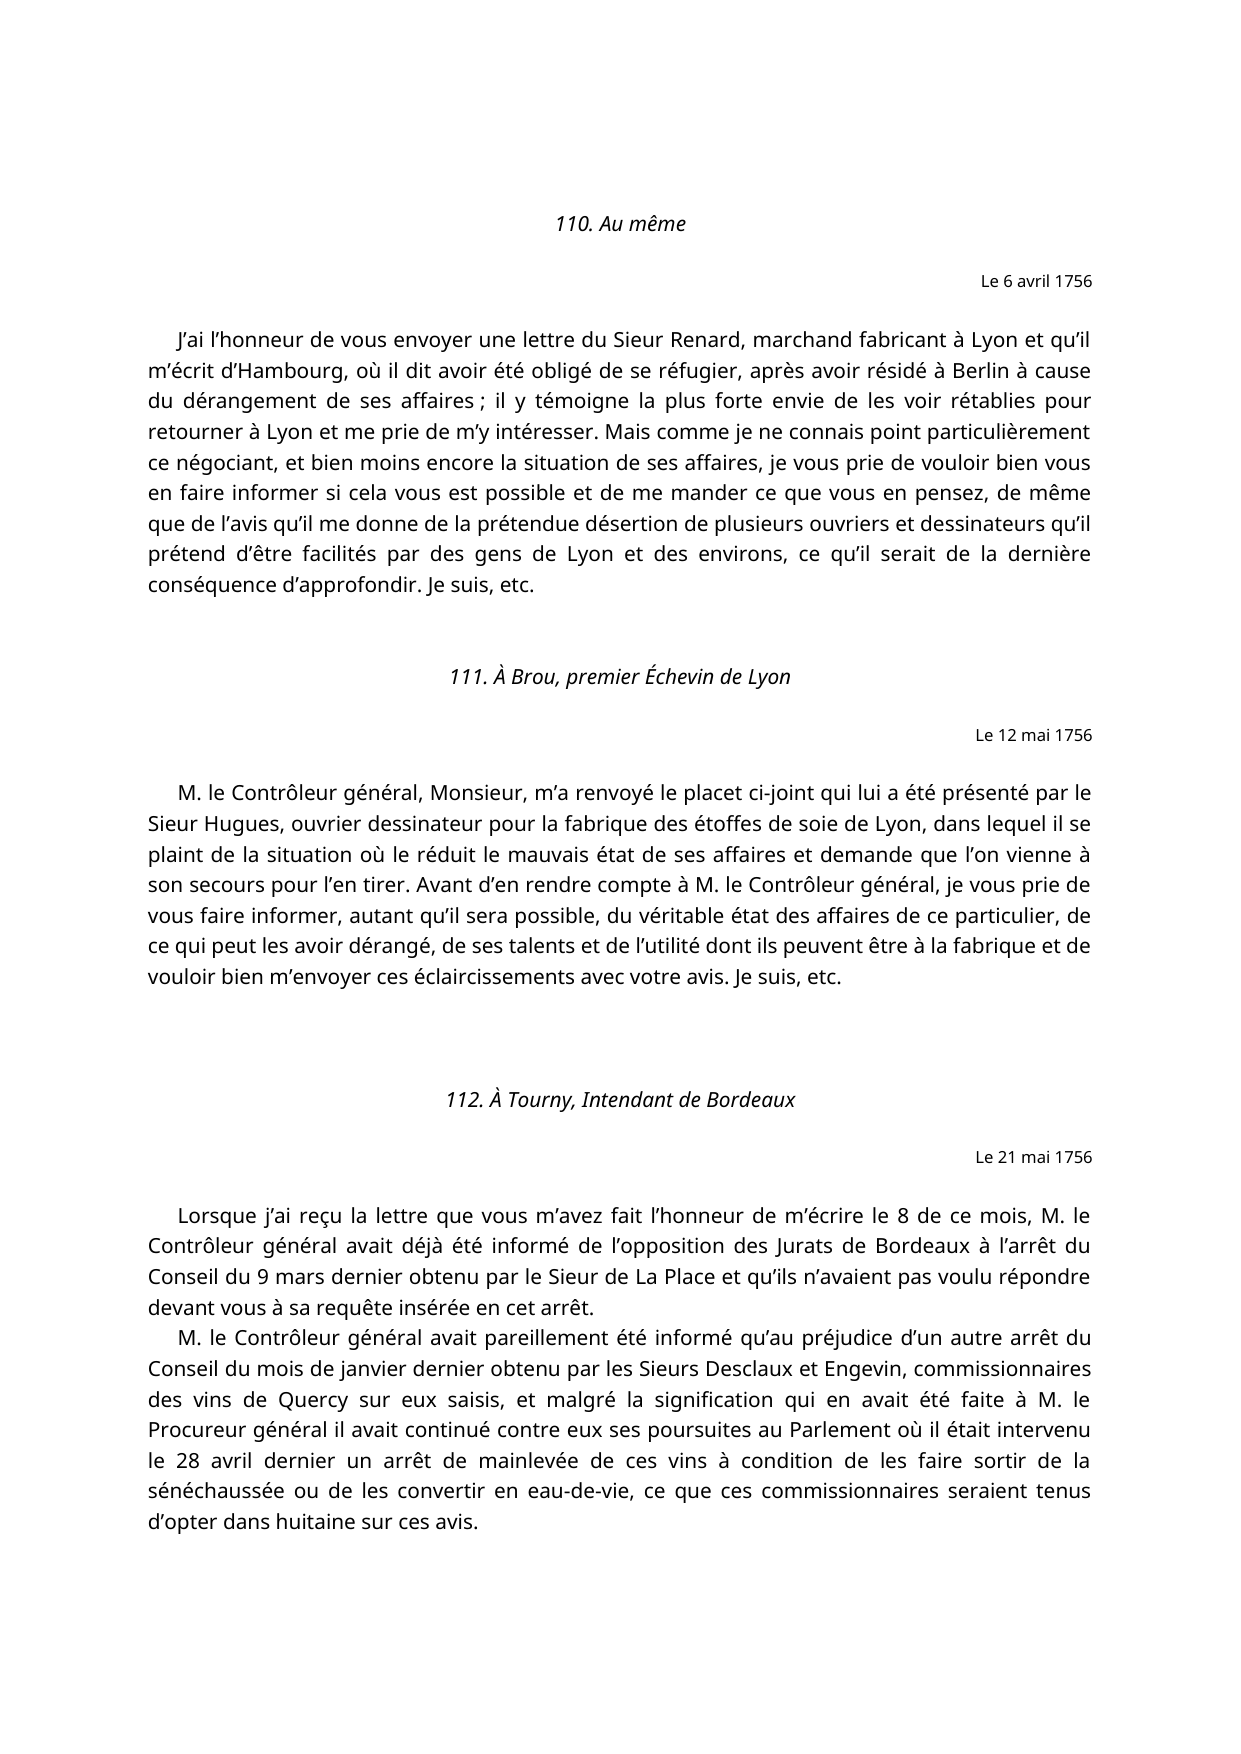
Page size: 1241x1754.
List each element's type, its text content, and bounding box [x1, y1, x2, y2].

text 112. À Tourny, Intendant de Bordeaux [148, 1085, 1093, 1113]
text J’ai l’honneur de vous envoyer une lettre du Sieur Renard, marchand fabricant à Lyon et qu’il m’écrit d’Hambourg, où il dit avoir été obligé de se réfugier, après avoir résidé à Berlin à cause du dérangement de ses affaires ; il y témoigne la plus forte envie de les voir rétablies pour retourner à Lyon et me prie de m’y intéresser. Mais comme je ne connais point particulièrement ce négociant, et bien moins encore la situation de ses affaires, je vous prie de vouloir bien vous en faire informer si cela vous est possible et de me mander ce que vous en pensez, de même que de l’avis qu’il me donne de la prétendue désertion de plusieurs ouvriers et dessinateurs qu’il prétend d’être facilités par des gens de Lyon et des environs, ce qu’il serait de la dernière conséquence d’approfondir. Je suis, etc. [148, 325, 1093, 599]
text 110. Au même [148, 209, 1093, 237]
text M. le Contrôleur général, Monsieur, m’a renvoyé le placet ci-joint qui lui a été présenté par le Sieur Hugues, ouvrier dessinateur pour la fabrique des étoffes de soie de Lyon, dans lequel il se plaint de la situation où le réduit le mauvais état de ses affaires et demande que l’on vienne à son secours pour l’en tirer. Avant d’en rendre compte à M. le Contrôleur général, je vous prie de vous faire informer, autant qu’il sera possible, du véritable état des affaires de ce particulier, de ce qui peut les avoir dérangé, de ses talents et de l’utilité dont ils peuvent être à la fabrique et de vouloir bien m’envoyer ces éclaircissements avec votre avis. Je suis, etc. [148, 778, 1093, 991]
text 111. À Brou, premier Échevin de Lyon [148, 662, 1093, 691]
text Le 12 mai 1756 [148, 723, 1093, 746]
text Le 21 mai 1756 [148, 1146, 1093, 1169]
text Le 6 avril 1756 [148, 270, 1093, 293]
text Lorsque j’ai reçu la lettre que vous m’avez fait l’honneur de m’écrire le 8 de ce mois, M. le Contrôleur général avait déjà été informé de l’opposition des Jurats de Bordeaux à l’arrêt du Conseil du 9 mars dernier obtenu par le Sieur de La Place et qu’ils n’avaient pas voulu répondre devant vous à sa requête insérée en cet arrêt. [148, 1201, 1093, 1321]
text M. le Contrôleur général avait pareillement été informé qu’au préjudice d’un autre arrêt du Conseil du mois de janvier dernier obtenu par les Sieurs Desclaux et Engevin, commissionnaires des vins de Quercy sur eux saisis, et malgré la signification qui en avait été faite à M. le Procureur général il avait continué contre eux ses poursuites au Parlement où il était intervenu le 28 avril dernier un arrêt de mainlevée de ces vins à condition de les faire sortir de la sénéchaussée ou de les convertir en eau-de-vie, ce que ces commissionnaires seraient tenus d’opter dans huitaine sur ces avis. [148, 1323, 1093, 1536]
